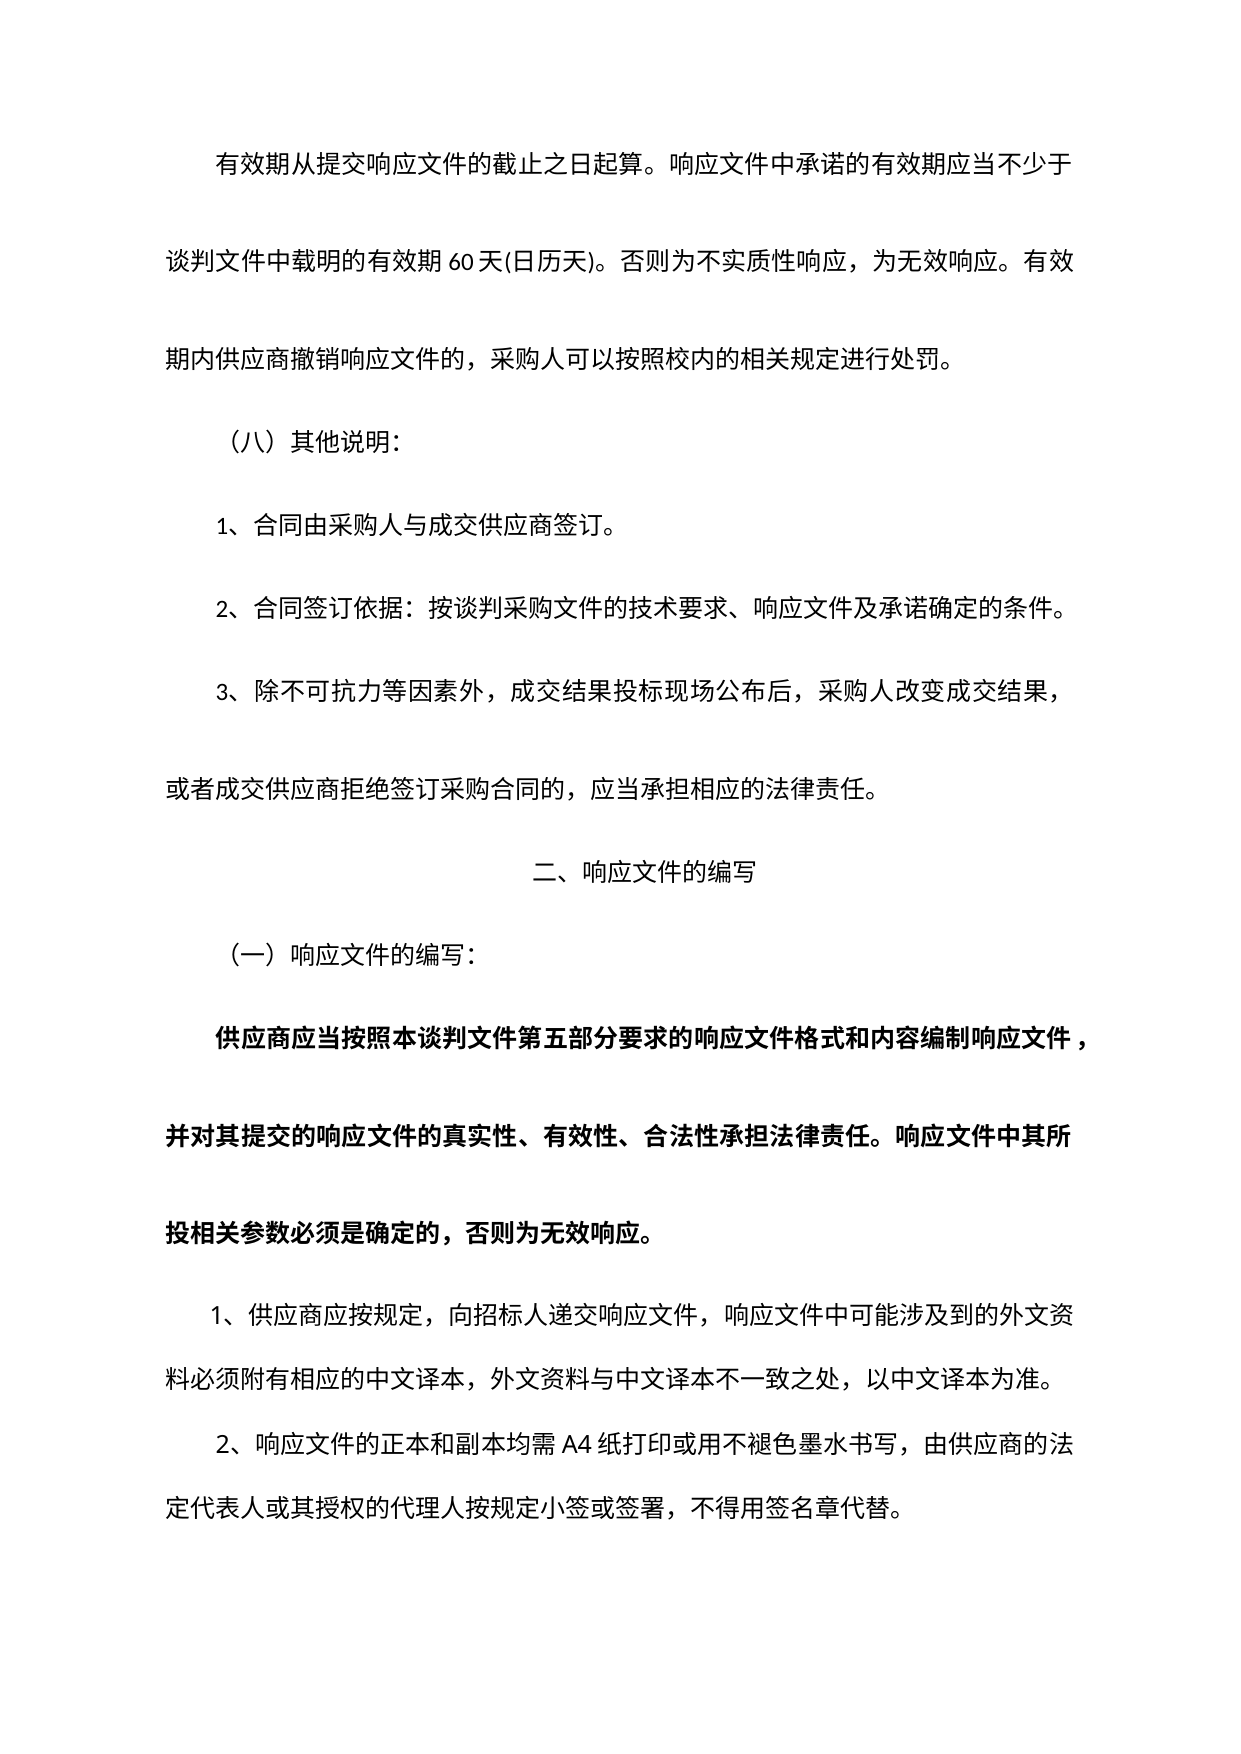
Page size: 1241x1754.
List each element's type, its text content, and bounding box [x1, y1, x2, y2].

text 2、合同签订依据：按谈判采购文件的技术要求、响应文件及承诺确定的条件。 [165, 574, 1075, 639]
text 2、响应文件的正本和副本均需A4纸打印或用不褪色墨水书写，由供应商的法定代表人或其授权的代理人按规定小签或签署，不得用签名章代替。 [165, 1411, 1075, 1525]
text 供应商应当按照本谈判文件第五部分要求的响应文件格式和内容编制响应文件，并对其提交的响应文件的真实性、有效性、合法性承担法律责任。响应文件中其所投相关参数必须是确定的，否则为无效响应。 [165, 1004, 1075, 1264]
text （一）响应文件的编写： [165, 921, 1075, 986]
text 1、合同由采购人与成交供应商签订。 [165, 491, 1075, 556]
text （八）其他说明： [165, 408, 1075, 473]
text 有效期从提交响应文件的截止之日起算。响应文件中承诺的有效期应当不少于谈判文件中载明的有效期60天(日历天)。否则为不实质性响应，为无效响应。有效期内供应商撤销响应文件的，采购人可以按照校内的相关规定进行处罚。 [165, 130, 1075, 390]
text 1、供应商应按规定，向招标人递交响应文件，响应文件中可能涉及到的外文资料必须附有相应的中文译本，外文资料与中文译本不一致之处，以中文译本为准。 [165, 1282, 1075, 1396]
text 3、除不可抗力等因素外，成交结果投标现场公布后，采购人改变成交结果，或者成交供应商拒绝签订采购合同的，应当承担相应的法律责任。 [165, 657, 1075, 820]
text 二、响应文件的编写 [165, 838, 1075, 903]
